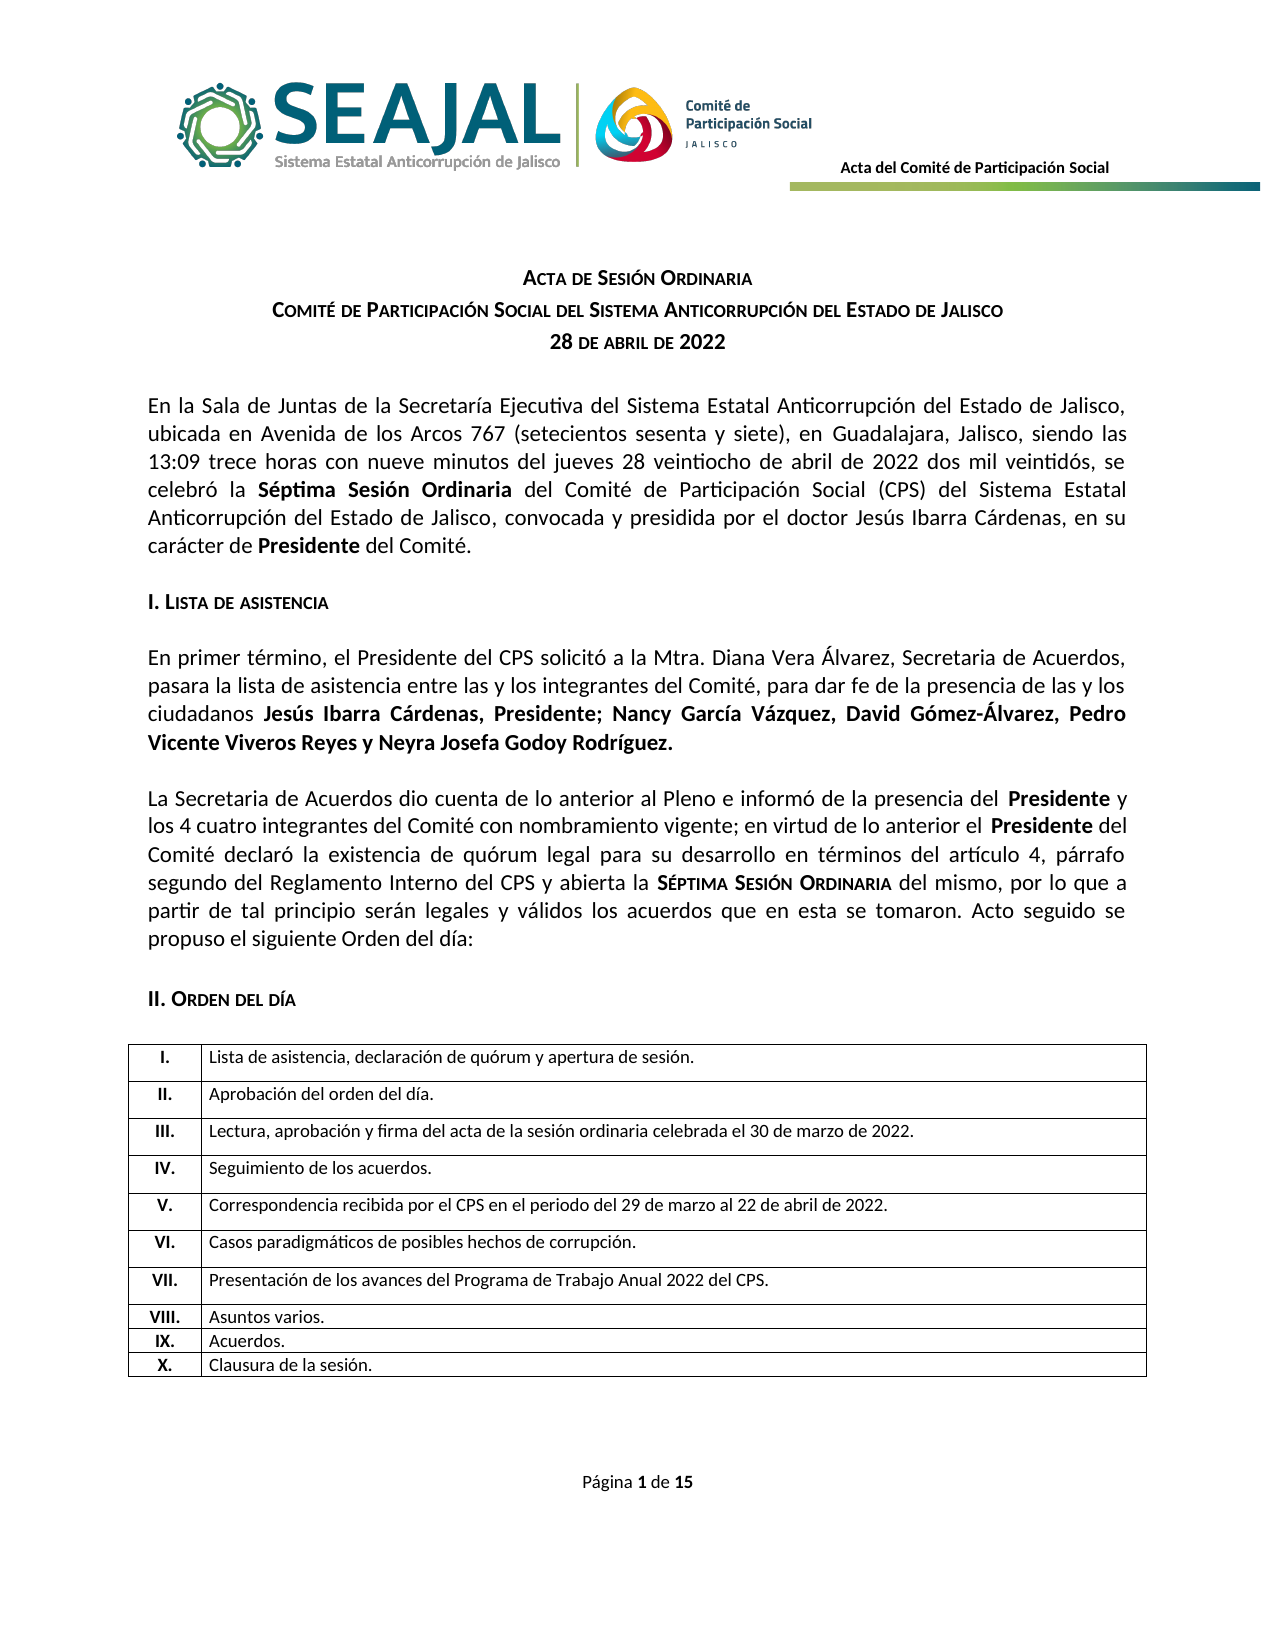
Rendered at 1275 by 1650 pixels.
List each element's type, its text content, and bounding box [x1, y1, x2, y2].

table_cell Casos paradigmáticos de posibles hechos de corrupción. [202, 1231, 1146, 1267]
text En primer término, el Presidente del CPS solicitó a la Mtra. Diana Vera Álvarez, Secretaria de Acuerdos, pasara la lista de asistencia entre las y los integrantes del Comité, para dar fe de la presencia de las y los ciudadanos Jesús Ibarra Cárdenas, Presidente; Nancy García Vázquez, David Gómez-Álvarez, Pedro Vicente Viveros Reyes y Neyra Josefa Godoy Rodríguez. [148, 643, 1127, 756]
table_cell Correspondencia recibida por el CPS en el periodo del 29 de marzo al 22 de abril de 2022. [202, 1194, 1146, 1229]
table_cell VI. [129, 1231, 201, 1267]
table_cell VII. [129, 1268, 201, 1304]
text Comité de Participación Social del Sistema Anticorrupción del Estado de Jalisco [148, 295, 1127, 323]
table_cell II. [129, 1082, 201, 1118]
table_cell V. [129, 1194, 201, 1229]
table_cell Aprobación del orden del día. [202, 1082, 1146, 1118]
text La Secretaria de Acuerdos dio cuenta de lo anterior al Pleno e informó de la presencia del Presidente y los 4 cuatro integrantes del Comité con nombramiento vigente; en virtud de lo anterior el Presidente del Comité declaró la existencia de quórum legal para su desarrollo en términos del artículo 4, párrafo segundo del Reglamento Interno del CPS y abierta la Séptima Sesión Ordinaria del mismo, por lo que a partir de tal principio serán legales y válidos los acuerdos que en esta se tomaron. Acto seguido se propuso el siguiente Orden del día: [148, 784, 1127, 952]
text I. Lista de asistencia [148, 587, 1127, 616]
table_cell Lectura, aprobación y firma del acta de la sesión ordinaria celebrada el 30 de marzo de 2022. [202, 1119, 1146, 1155]
text En la Sala de Juntas de la Secretaría Ejecutiva del Sistema Estatal Anticorrupción del Estado de Jalisco, ubicada en Avenida de los Arcos 767 (setecientos sesenta y siete), en Guadalajara, Jalisco, siendo las 13:09 trece horas con nueve minutos del jueves 28 veintiocho de abril de 2022 dos mil veintidós, se celebró la Séptima Sesión Ordinaria del Comité de Participación Social (CPS) del Sistema Estatal Anticorrupción del Estado de Jalisco, convocada y presidida por el doctor Jesús Ibarra Cárdenas, en su carácter de Presidente del Comité. [148, 391, 1127, 559]
table_cell III. [129, 1119, 201, 1155]
table_cell Presentación de los avances del Programa de Trabajo Anual 2022 del CPS. [202, 1268, 1146, 1304]
picture [789, 182, 1261, 191]
text 28 de abril de 2022 [148, 327, 1127, 355]
table_cell Seguimiento de los acuerdos. [202, 1156, 1146, 1192]
table_cell IX. [129, 1329, 201, 1352]
text II. Orden del día [148, 984, 1127, 1012]
table_cell VIII. [129, 1305, 201, 1328]
table_header I. [129, 1045, 201, 1081]
table_cell IV. [129, 1156, 201, 1192]
table_header Lista de asistencia, declaración de quórum y apertura de sesión. [202, 1045, 1146, 1081]
table_cell X. [129, 1353, 201, 1376]
text Acta de Sesión Ordinaria [148, 263, 1127, 291]
picture [147, 75, 841, 174]
table_cell Clausura de la sesión. [202, 1353, 1146, 1376]
table_cell Acuerdos. [202, 1329, 1146, 1352]
table_cell Asuntos varios. [202, 1305, 1146, 1328]
